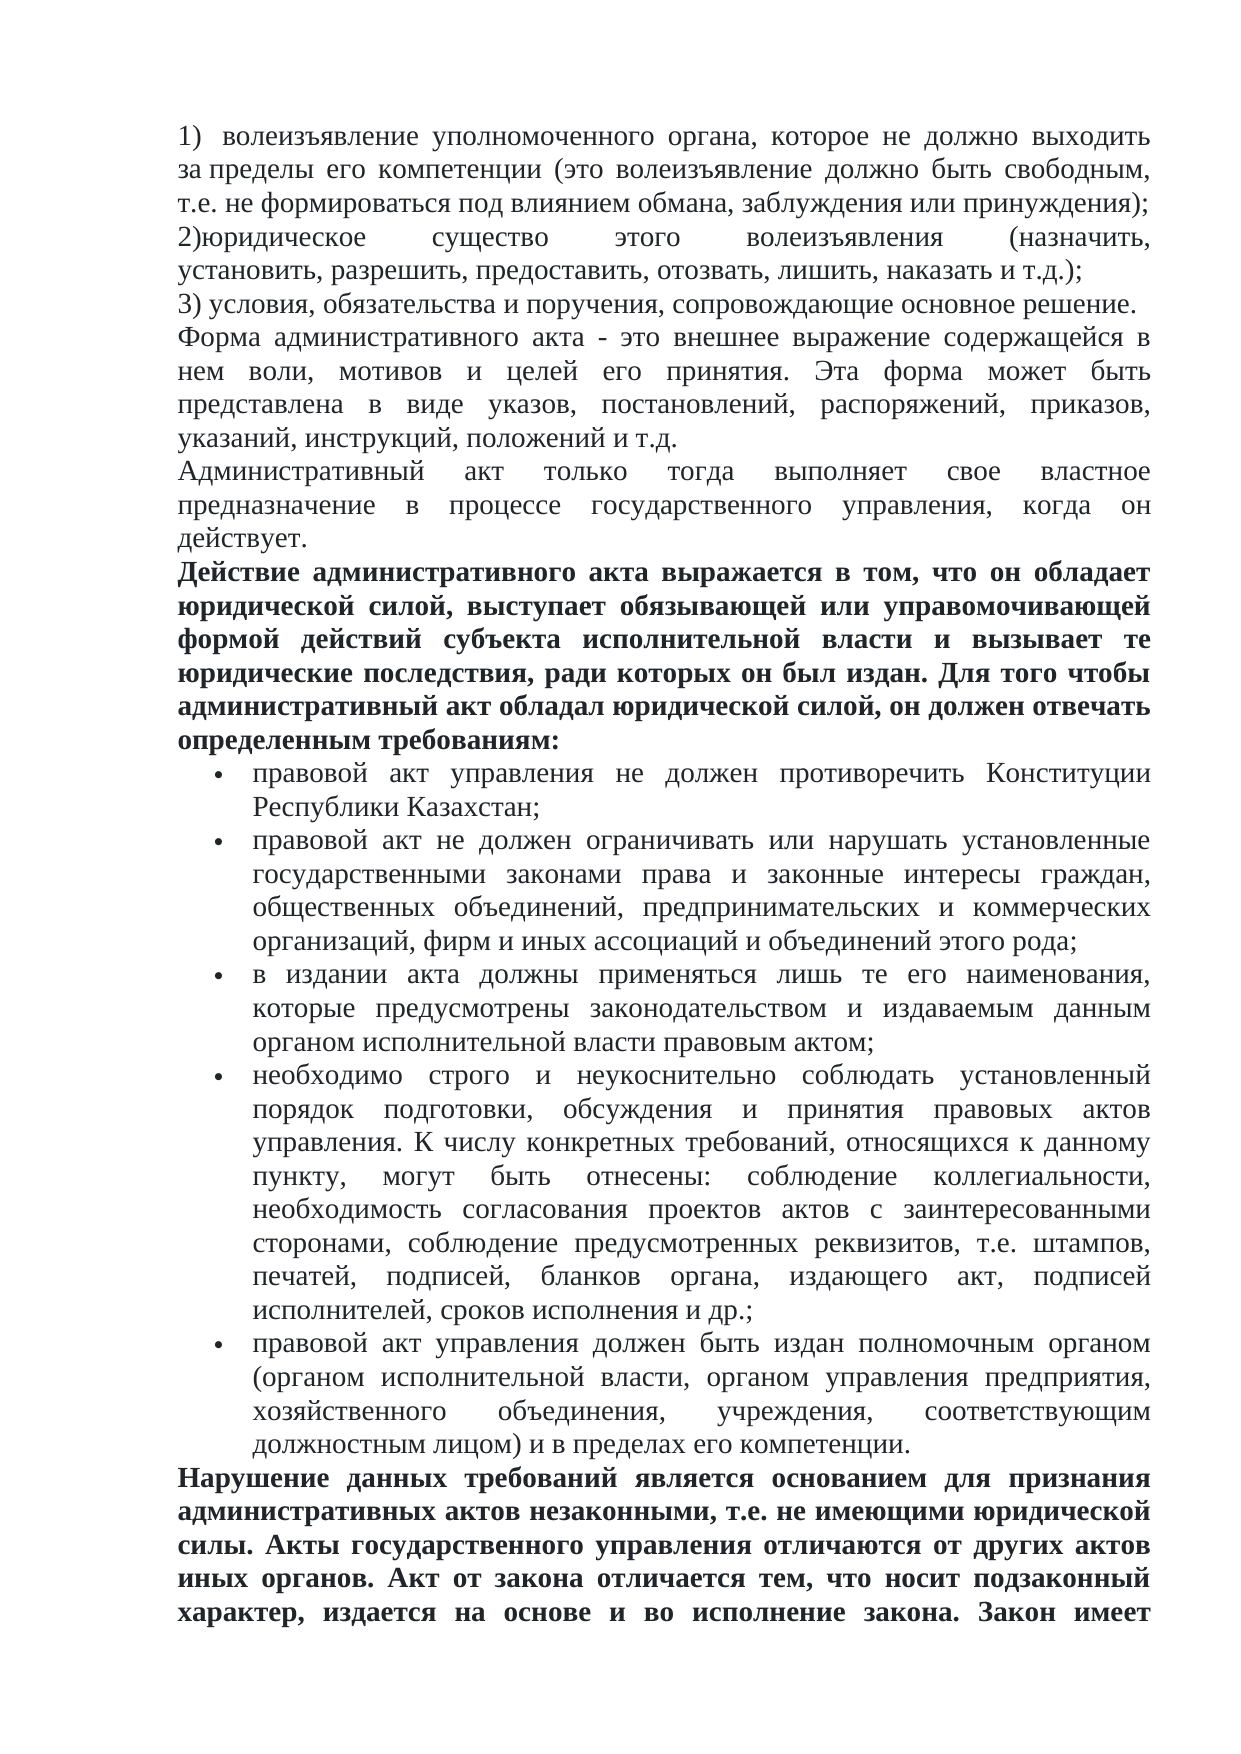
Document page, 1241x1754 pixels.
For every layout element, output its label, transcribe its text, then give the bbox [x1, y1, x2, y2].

list правовой акт не должен ограничивать или нарушать установленные государственными законами права и законные интересы граждан, общественных объединений, предпринимательских и коммерческих организаций, фирм и иных ассоциаций и объединений этого рода; [215, 822, 1152, 957]
text 2)юридическое существо этого волеизъявления (назначить, установить, разрешить, предоставить, отозвать, лишить, наказать и т.д.); [177, 219, 1152, 286]
text 1) волеизъявление уполномоченного органа, которое не должно выходить за пределы его компетенции (это волеизъявление должно быть свободным, т.е. не формироваться под влиянием обмана, заблуждения или принуждения); [177, 118, 1152, 219]
text Действие административного акта выражается в том, что он обладает юридической силой, выступает обязывающей или управомочивающей формой действий субъекта исполнительной власти и вызывает те юридические последствия, ради которых он был издан. Для того чтобы административный акт обладал юридической силой, он должен отвечать определенным требованиям: [177, 554, 1152, 755]
text 3) условия, обязательства и поручения, сопровождающие основное решение. [177, 286, 1152, 319]
text Форма административного акта - это внешнее выражение содержащейся в нем воли, мотивов и целей его принятия. Эта форма может быть представлена в виде указов, постановлений, распоряжений, приказов, указаний, инструкций, положений и т.д. [177, 319, 1152, 453]
list правовой акт управления должен быть издан полномочным органом (органом исполнительной власти, органом управления предприятия, хозяйственного объединения, учреждения, соответствующим должностным лицом) и в пределах его компетенции. [215, 1326, 1152, 1460]
list в издании акта должны применяться лишь те его наименования, которые предусмотрены законодательством и издаваемым данным органом исполнительной власти правовым актом; [215, 957, 1152, 1057]
list правовой акт управления не должен противоречить Конституции Республики Казахстан; [215, 755, 1152, 822]
list необходимо строго и неукоснительно соблюдать установленный порядок подготовки, обсуждения и принятия правовых актов управления. К числу конкретных требований, относящихся к данному пункту, могут быть отнесены: соблюдение коллегиальности, необходимость согласования проектов актов с заинтересованными сторонами, соблюдение предусмотренных реквизитов, т.е. штампов, печатей, подписей, бланков органа, издающего акт, подписей исполнителей, сроков исполнения и др.; [215, 1057, 1152, 1326]
text Административный акт только тогда выполняет свое властное предназначение в процессе государственного управления, когда он действует. [177, 453, 1152, 554]
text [177, 1460, 1152, 1627]
